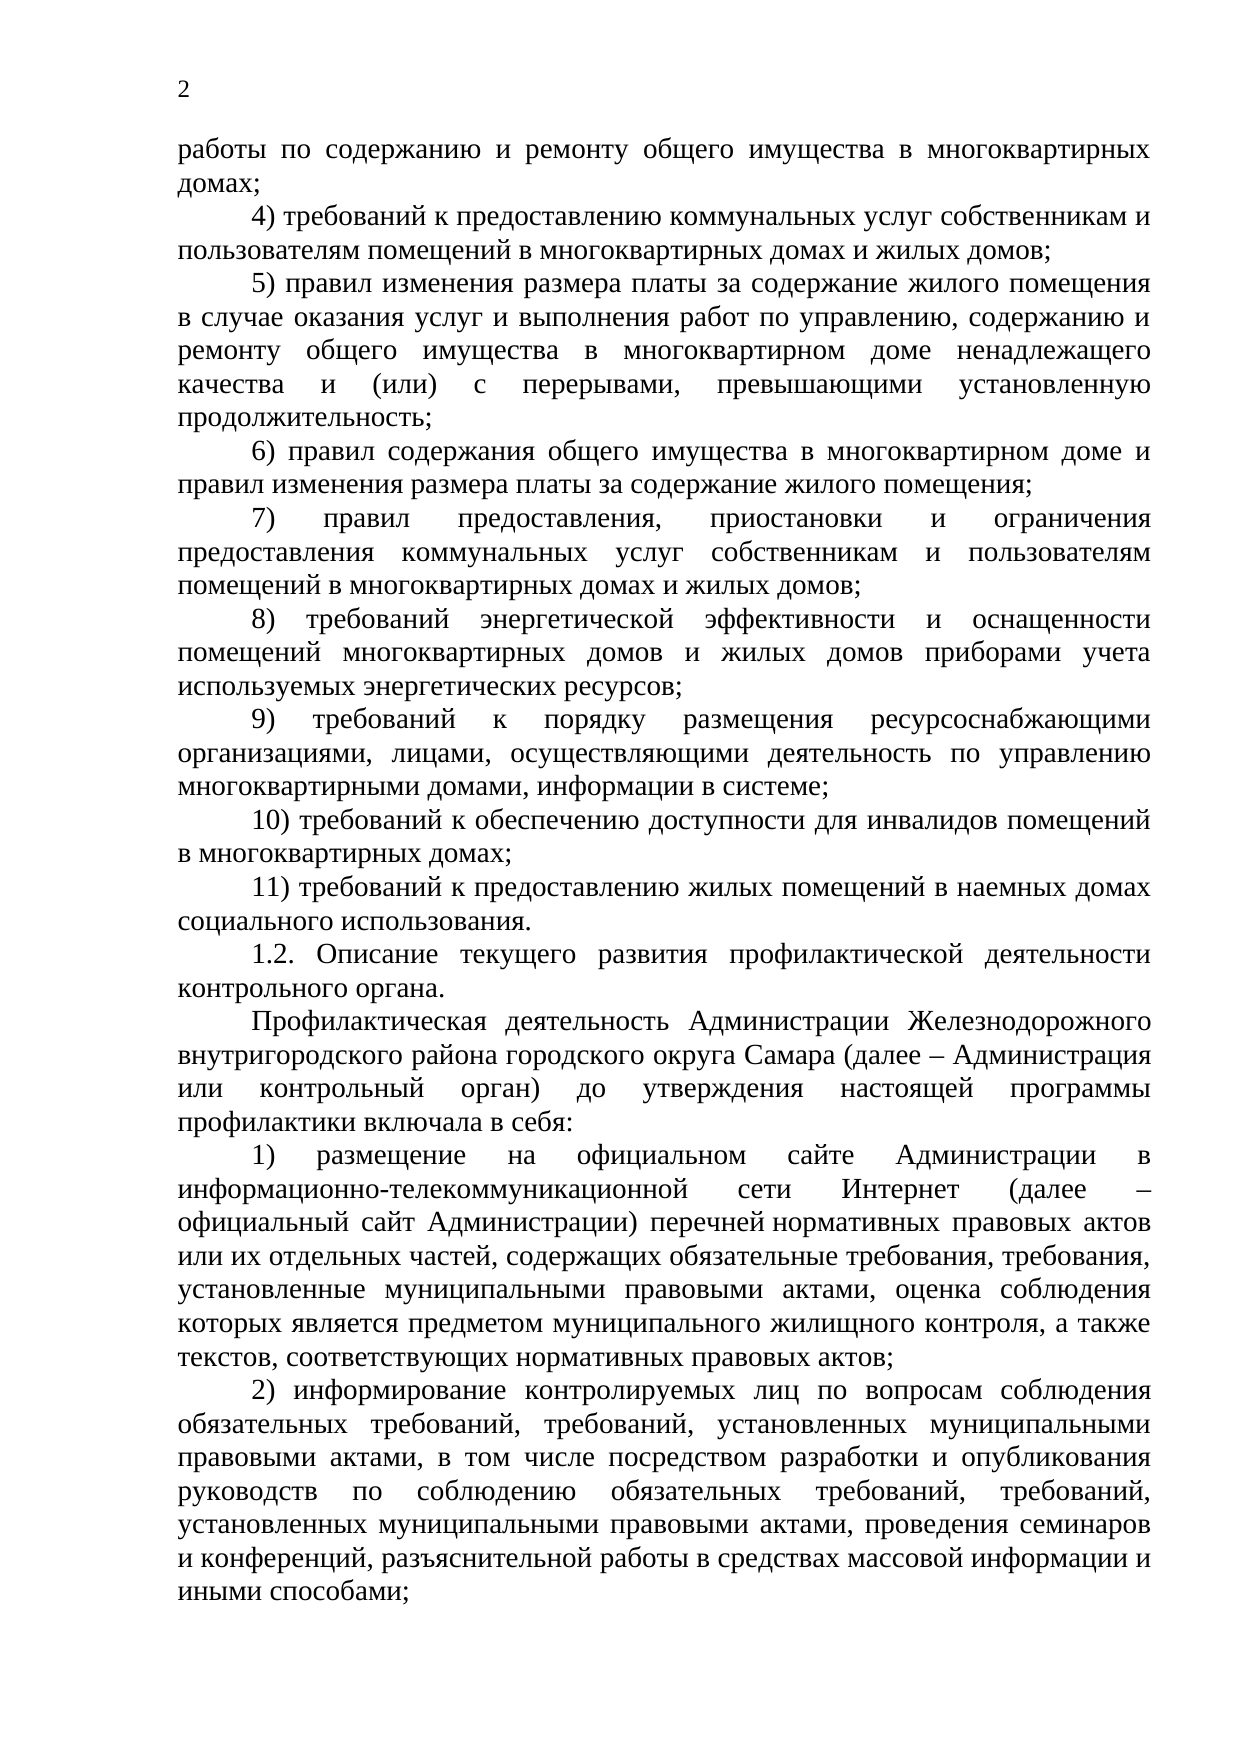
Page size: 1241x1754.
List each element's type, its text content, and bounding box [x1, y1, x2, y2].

text 9) требований к порядку размещения ресурсоснабжающими организациями, лицами, осуществляющими деятельность по управлению многоквартирными домами, информации в системе; [177, 701, 1152, 802]
text 1.2. Описание текущего развития профилактической деятельности контрольного органа. [177, 936, 1152, 1003]
text 4) требований к предоставлению коммунальных услуг собственникам и пользователям помещений в многоквартирных домах и жилых домов; [177, 198, 1152, 265]
text 5) правил изменения размера платы за содержание жилого помещения в случае оказания услуг и выполнения работ по управлению, содержанию и ремонту общего имущества в многоквартирном доме ненадлежащего качества и (или) с перерывами, превышающими установленную продолжительность; [177, 265, 1152, 433]
text 11) требований к предоставлению жилых помещений в наемных домах социального использования. [177, 869, 1152, 936]
text Профилактическая деятельность Администрации Железнодорожного внутригородского района городского округа Самара (далее – Администрация или контрольный орган) до утверждения настоящей программы профилактики включала в себя: [177, 1003, 1152, 1137]
text 1) размещение на официальном сайте Администрации в информационно-телекоммуникационной сети Интернет (далее – официальный сайт Администрации) перечней нормативных правовых актов или их отдельных частей, содержащих обязательные требования, требования, установленные муниципальными правовыми актами, оценка соблюдения которых является предметом муниципального жилищного контроля, а также текстов, соответствующих нормативных правовых актов; [177, 1137, 1152, 1372]
text 10) требований к обеспечению доступности для инвалидов помещений в многоквартирных домах; [177, 802, 1152, 869]
text 8) требований энергетической эффективности и оснащенности помещений многоквартирных домов и жилых домов приборами учета используемых энергетических ресурсов; [177, 601, 1152, 701]
text 6) правил содержания общего имущества в многоквартирном доме и правил изменения размера платы за содержание жилого помещения; [177, 433, 1152, 500]
text 7) правил предоставления, приостановки и ограничения предоставления коммунальных услуг собственникам и пользователям помещений в многоквартирных домах и жилых домов; [177, 500, 1152, 601]
text 2) информирование контролируемых лиц по вопросам соблюдения обязательных требований, требований, установленных муниципальными правовыми актами, в том числе посредством разработки и опубликования руководств по соблюдению обязательных требований, требований, установленных муниципальными правовыми актами, проведения семинаров и конференций, разъяснительной работы в средствах массовой информации и иными способами; [177, 1372, 1152, 1607]
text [177, 131, 1152, 198]
